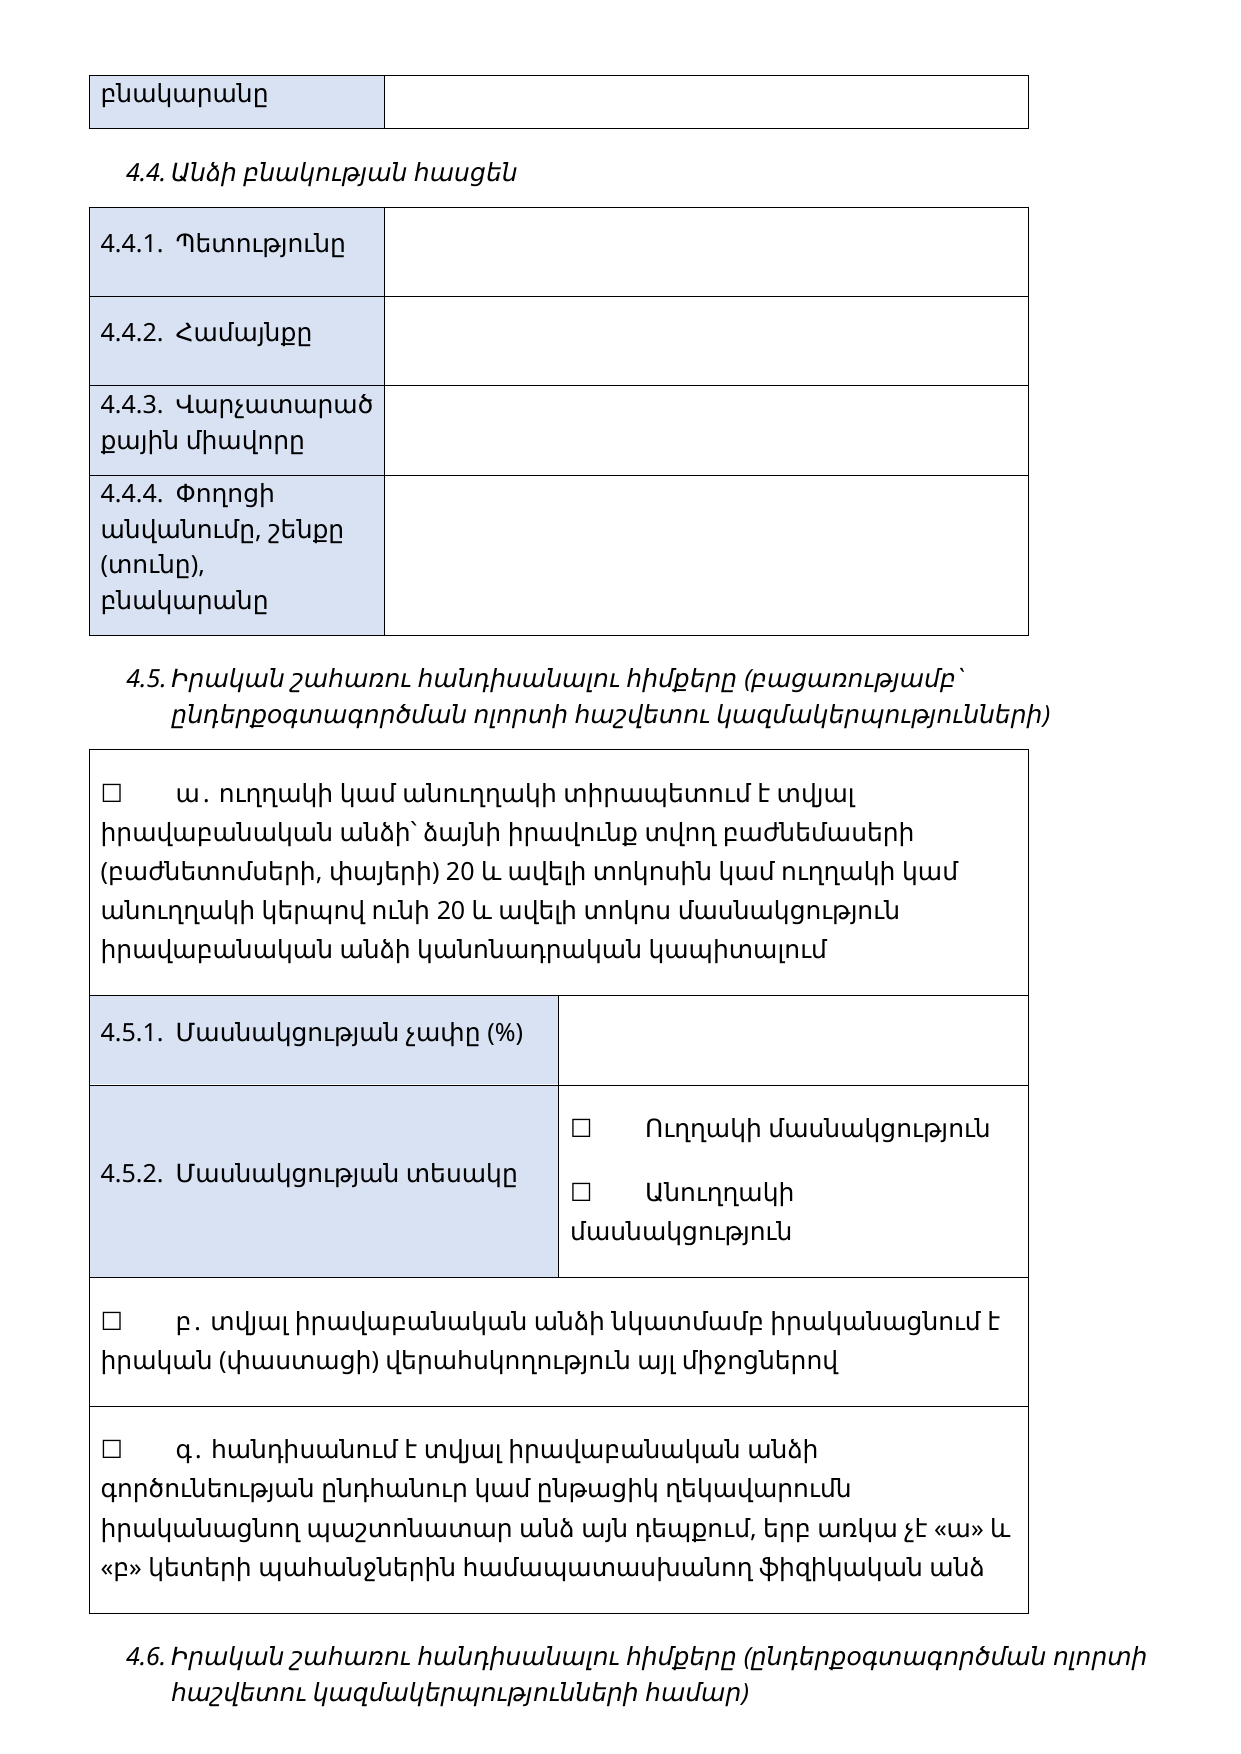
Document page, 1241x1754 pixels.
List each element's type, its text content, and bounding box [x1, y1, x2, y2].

list Իրական շահառու հանդիսանալու հիմքերը (բացառությամբ` ընդերքօգտագործման ոլորտի հաշվետու կազմակերպությունների) [126, 661, 1171, 731]
table_cell [385, 297, 1028, 385]
table_header [385, 208, 1028, 296]
table_cell ☐ գ․ հանդիսանում է տվյալ իրավաբանական անձի գործունեության ընդհանուր կամ ընթացիկ ղեկավարումն իրականացնող պաշտոնատար անձ այն դեպքում, երբ առկա չէ «ա» և «բ» կետերի պահանջներին համապատասխանող ֆիզիկական անձ [90, 1407, 1028, 1613]
table_cell [559, 996, 1028, 1084]
table_cell [385, 76, 1028, 128]
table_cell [90, 76, 384, 128]
table_cell [385, 386, 1028, 475]
table_cell [385, 476, 1028, 635]
table_cell Մասնակցության տեսակը [90, 1086, 558, 1277]
table_cell Մասնակցության չափը (%) [90, 996, 558, 1084]
list Անձի բնակության հասցեն [126, 154, 1171, 188]
table_cell ☐ բ․ տվյալ իրավաբանական անձի նկատմամբ իրականացնում է իրական (փաստացի) վերահսկողություն այլ միջոցներով [90, 1278, 1028, 1406]
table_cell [90, 476, 384, 635]
table_cell Համայնքը [90, 297, 384, 385]
list Իրական շահառու հանդիսանալու հիմքերը (ընդերքօգտագործման ոլորտի հաշվետու կազմակերպությունների համար) [126, 1639, 1171, 1708]
table_header ☐ ա․ ուղղակի կամ անուղղակի տիրապետում է տվյալ իրավաբանական անձի՝ ձայնի իրավունք տվող բաժնեմասերի (բաժնետոմսերի, փայերի) 20 և ավելի տոկոսին կամ ուղղակի կամ անուղղակի կերպով ունի 20 և ավելի տոկոս մասնակցություն իրավաբանական անձի կանոնադրական կապիտալում [90, 750, 1028, 995]
table_header Պետությունը [90, 208, 384, 296]
table_cell ☐ Ուղղակի մասնակցություն ☐ Անուղղակի մասնակցություն [559, 1086, 1028, 1277]
table_cell Վարչատարածքային միավորը [90, 386, 384, 475]
